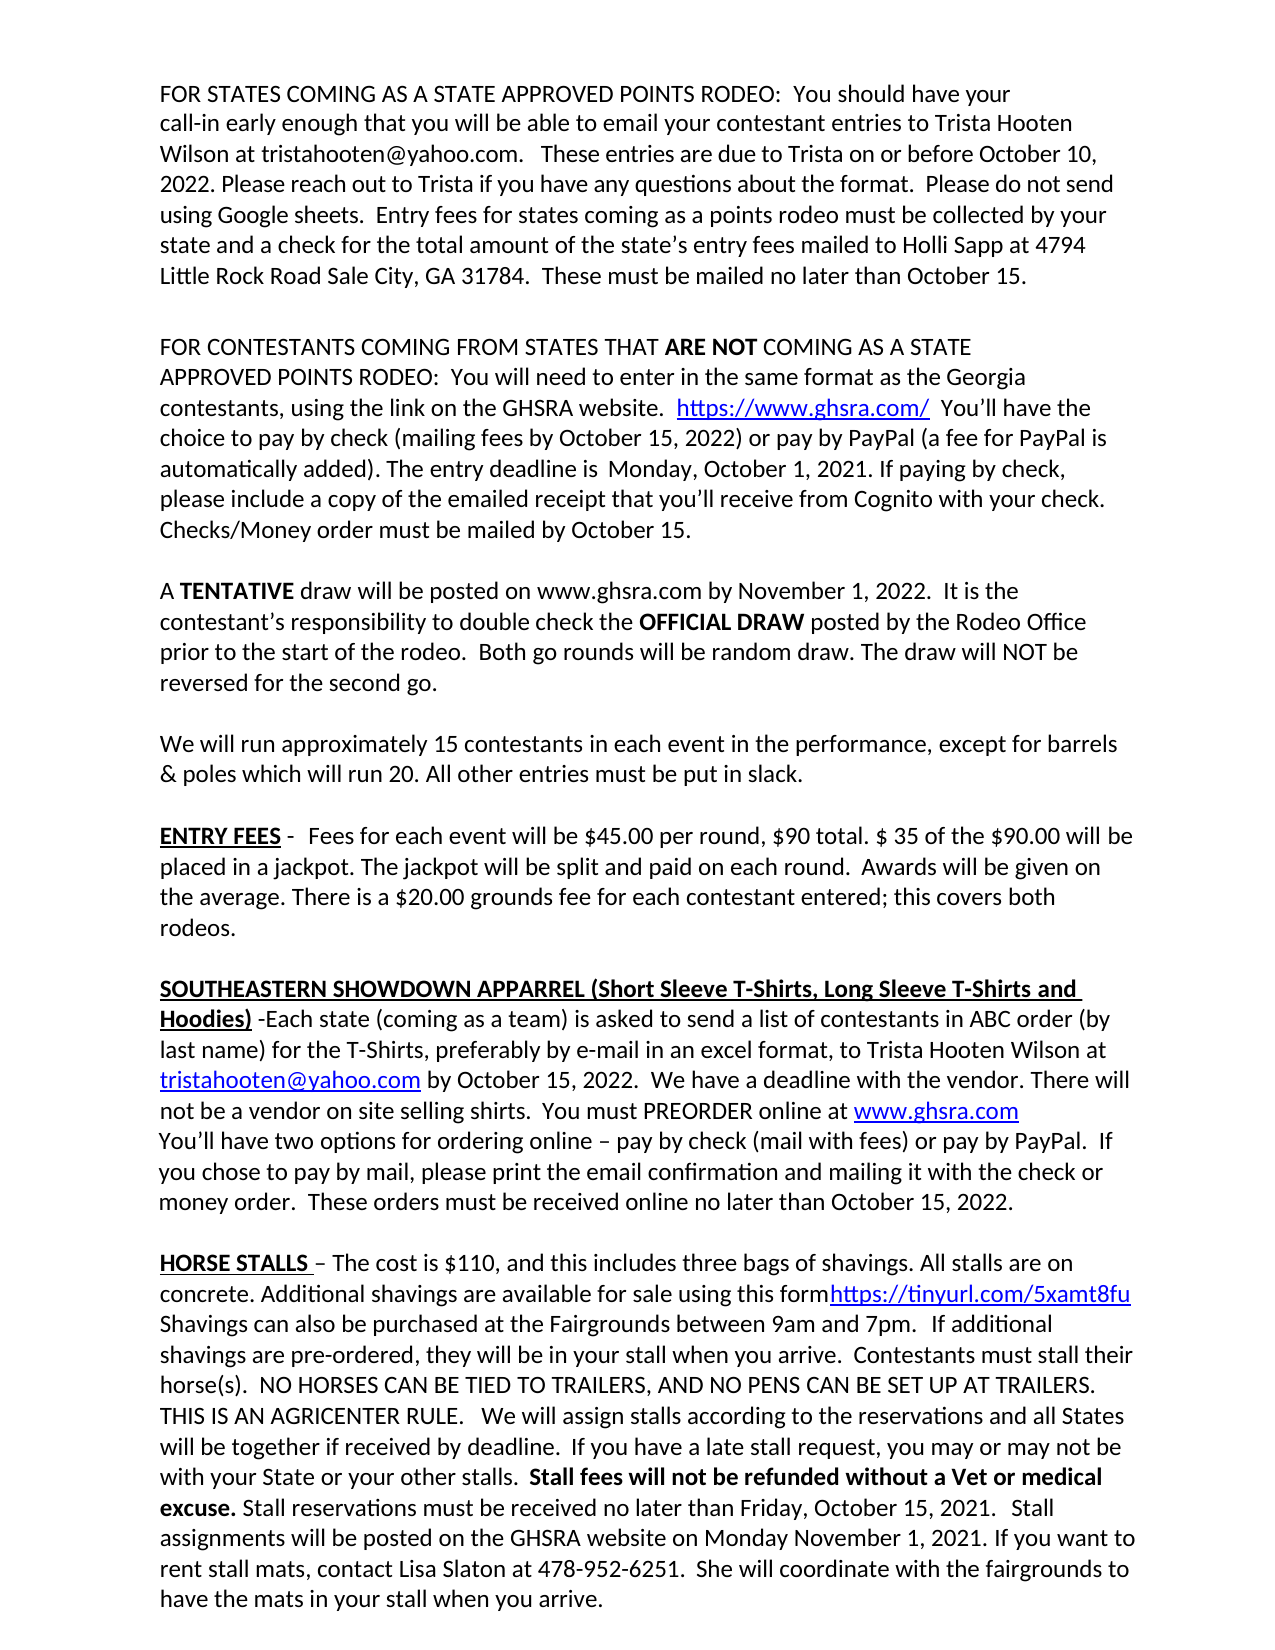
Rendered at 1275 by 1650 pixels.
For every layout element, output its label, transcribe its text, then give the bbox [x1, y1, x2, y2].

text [159, 1248, 1136, 1614]
text APPROVED POINTS RODEO: You will need to enter in the same format as the Georgia contestants, using the link on the GHSRA website. https://www.ghsra.com/ You’ll have the choice to pay by check (mailing fees by October 15, 2022) or pay by PayPal (a fee for PayPal is automatically added). The entry deadline is Monday, October 1, 2021. If paying by check, please include a copy of the emailed receipt that you’ll receive from Cognito with your check. Checks/Money order must be mailed by October 15. [159, 362, 1136, 545]
text FOR CONTESTANTS COMING FROM STATES THAT ARE NOT COMING AS A STATE [84, 331, 1229, 361]
text A TENTATIVE draw will be posted on www.ghsra.com by November 1, 2022. It is the contestant’s responsibility to double check the OFFICIAL DRAW posted by the Rodeo Office prior to the start of the rodeo. Both go rounds will be random draw. The draw will NOT be reversed for the second go. [159, 575, 1127, 697]
text call-in early enough that you will be able to email your contestant entries to Trista Hooten Wilson at tristahooten@yahoo.com. These entries are due to Trista on or before October 10, 2022. Please reach out to Trista if you have any questions about the format. Please do not send using Google sheets. Entry fees for states coming as a points rodeo must be collected by your state and a check for the total amount of the state’s entry fees mailed to Holli Sapp at 4794 Little Rock Road Sale City, GA 31784. These must be mailed no later than October 15. [159, 107, 1134, 291]
text We will run approximately 15 contestants in each event in the performance, except for barrels & poles which will run 20. All other entries must be put in slack. [159, 728, 1127, 789]
text FOR STATES COMING AS A STATE APPROVED POINTS RODEO: You should have your [159, 81, 1229, 107]
text SOUTHEASTERN SHOWDOWN APPARREL (Short Sleeve T-Shirts, Long Sleeve T-Shirts and Hoodies) -Each state (coming as a team) is asked to send a list of contestants in ABC order (by last name) for the T-Shirts, preferably by e-mail in an excel format, to Trista Hooten Wilson at tristahooten@yahoo.com by October 15, 2022. We have a deadline with the vendor. There will not be a vendor on site selling shirts. You must PREORDER online at www.ghsra.com [159, 973, 1136, 1126]
text ENTRY FEES - Fees for each event will be $45.00 per round, $90 total. $ 35 of the $90.00 will be placed in a jackpot. The jackpot will be split and paid on each round. Awards will be given on the average. There is a $20.00 grounds fee for each contestant entered; this covers both rodeos. [159, 820, 1134, 942]
text You’ll have two options for ordering online – pay by check (mail with fees) or pay by PayPal. If you chose to pay by mail, please print the email confirmation and mailing it with the check or money order. These orders must be received online no later than October 15, 2022. [158, 1126, 1136, 1217]
